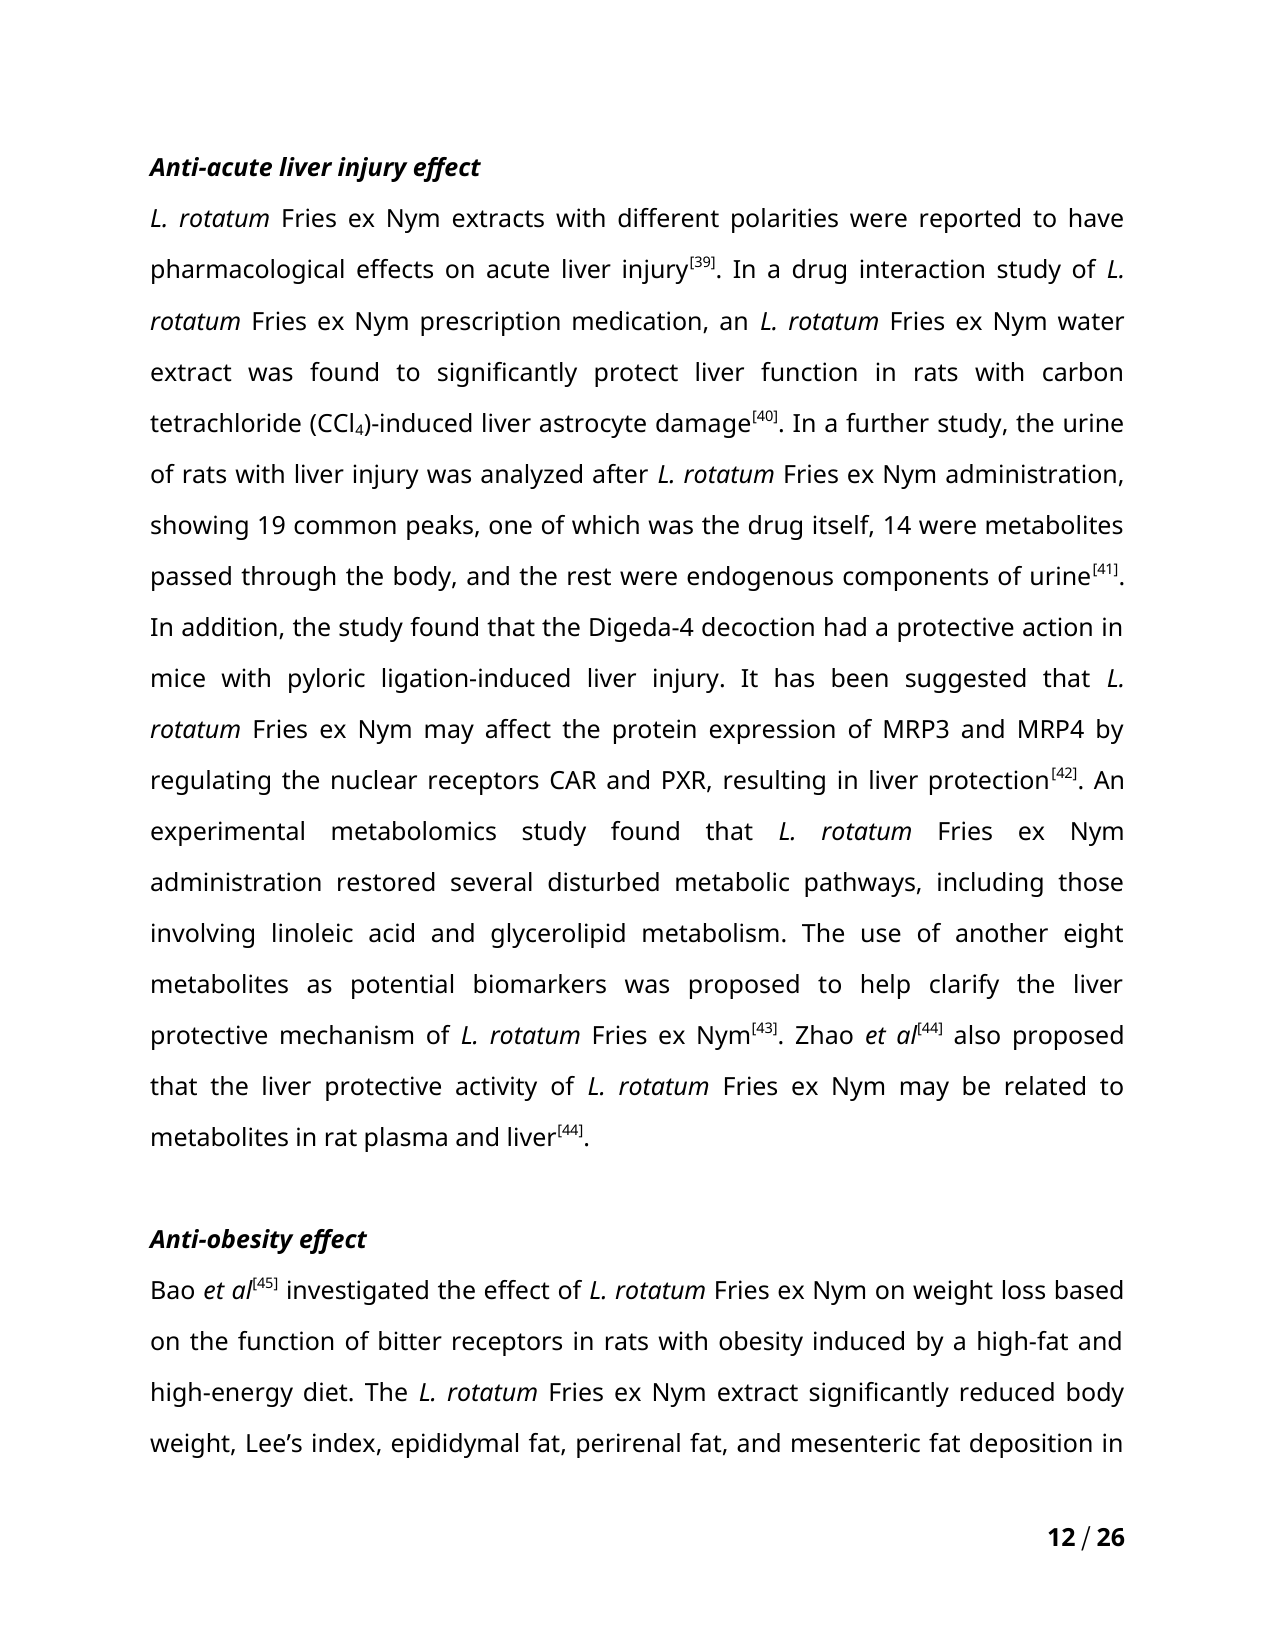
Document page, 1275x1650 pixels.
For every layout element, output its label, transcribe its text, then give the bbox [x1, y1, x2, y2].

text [150, 1273, 1125, 1460]
text Anti-acute liver injury effect [150, 150, 1125, 184]
text Anti-obesity effect [150, 1222, 1125, 1256]
text L. rotatum Fries ex Nym extracts with different polarities were reported to have pharmacological effects on acute liver injury[39]. In a drug interaction study of L. rotatum Fries ex Nym prescription medication, an L. rotatum Fries ex Nym water extract was found to significantly protect liver function in rats with carbon tetrachloride (CCl4)-induced liver astrocyte damage[40]. In a further study, the urine of rats with liver injury was analyzed after L. rotatum Fries ex Nym administration, showing 19 common peaks, one of which was the drug itself, 14 were metabolites passed through the body, and the rest were endogenous components of urine[41]. In addition, the study found that the Digeda-4 decoction had a protective action in mice with pyloric ligation-induced liver injury. It has been suggested that L. rotatum Fries ex Nym may affect the protein expression of MRP3 and MRP4 by regulating the nuclear receptors CAR and PXR, resulting in liver protection[42]. An experimental metabolomics study found that L. rotatum Fries ex Nym administration restored several disturbed metabolic pathways, including those involving linoleic acid and glycerolipid metabolism. The use of another eight metabolites as potential biomarkers was proposed to help clarify the liver protective mechanism of L. rotatum Fries ex Nym[43]. Zhao et al[44] also proposed that the liver protective activity of L. rotatum Fries ex Nym may be related to metabolites in rat plasma and liver[44]. [150, 201, 1125, 1154]
